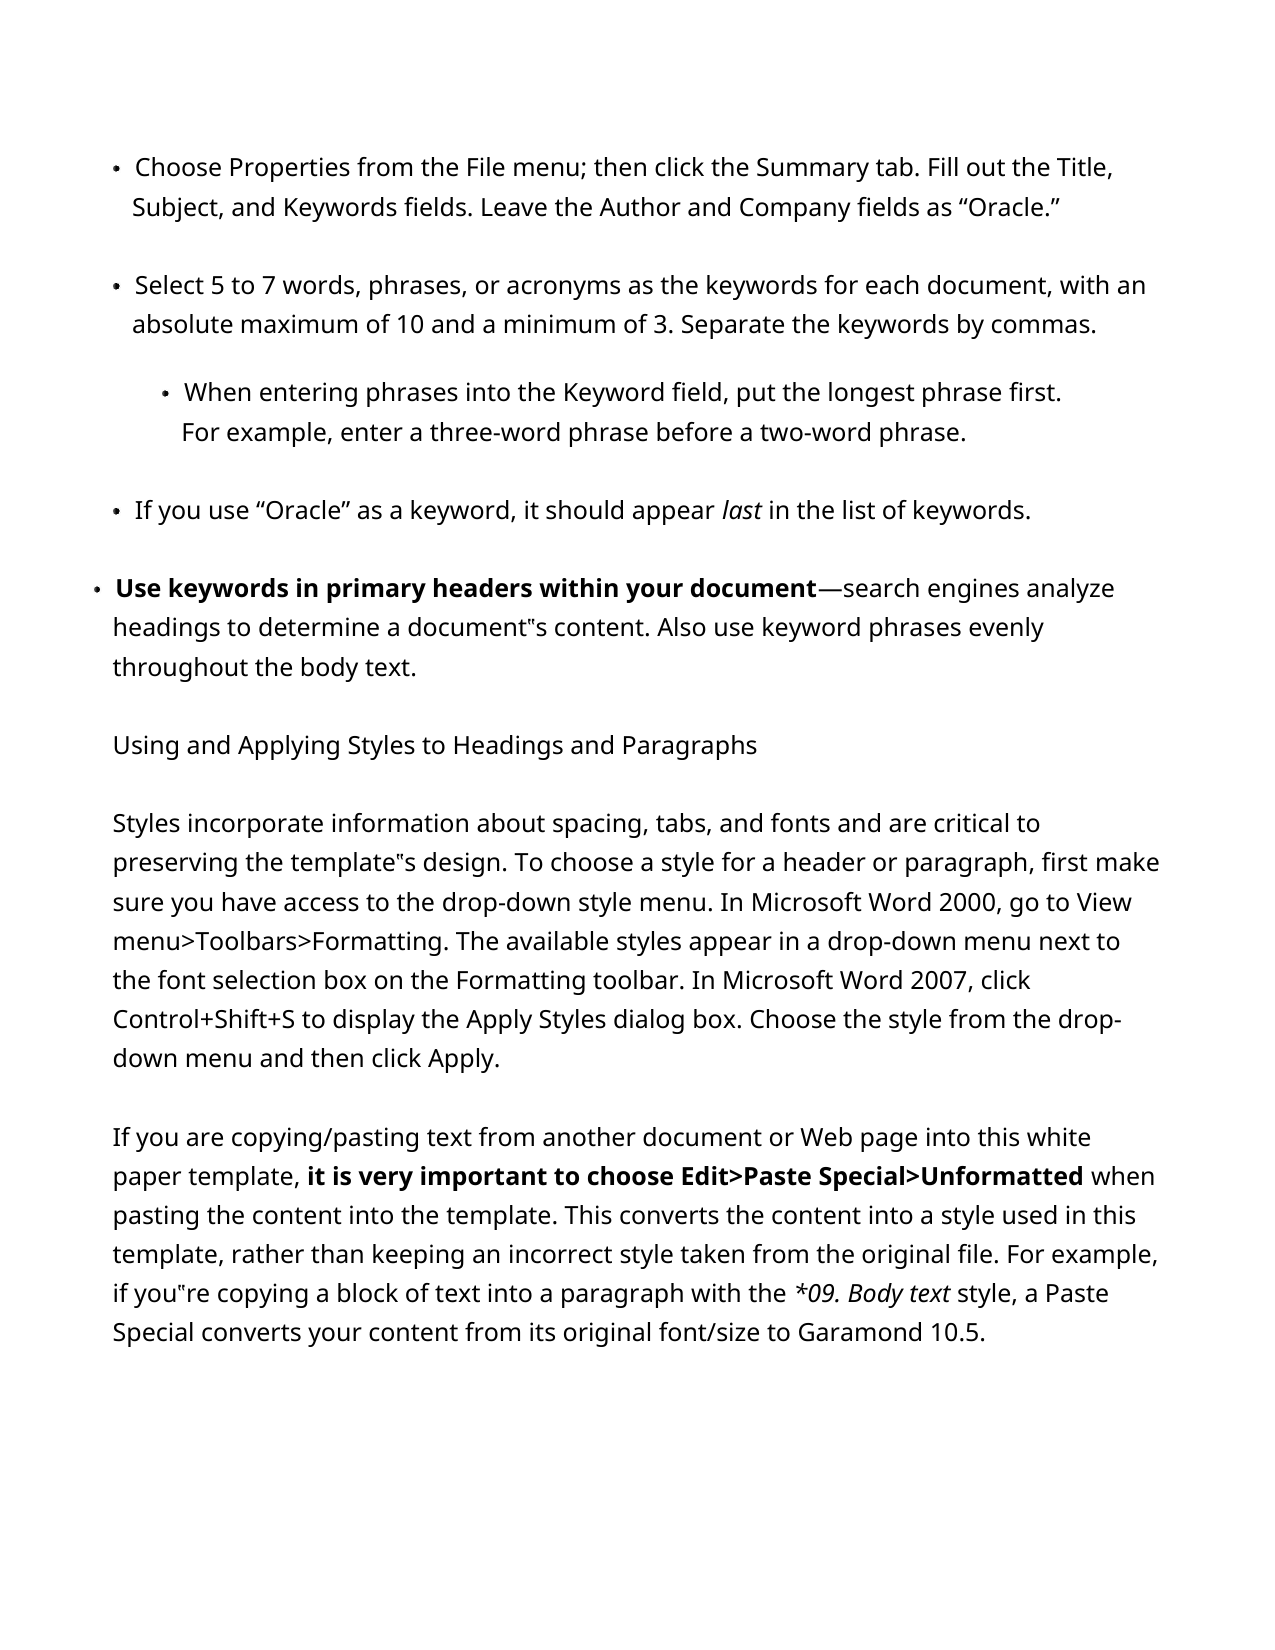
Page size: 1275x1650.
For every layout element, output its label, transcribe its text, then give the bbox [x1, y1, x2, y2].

text When entering phrases into the Keyword field, put the longest phrase first. For example, enter a three-word phrase before a two-word phrase. [162, 375, 1069, 448]
text Choose Properties from the File menu; then click the Summary tab. Fill out the Title, Subject, and Keywords fields. Leave the Author and Company fields as “Oracle.” [112, 150, 1162, 223]
text Use keywords in primary headers within your document—search engines analyze headings to determine a document‟s content. Also use keyword phrases evenly throughout the body text. [93, 571, 1162, 683]
text Using and Applying Styles to Headings and Paragraphs [112, 728, 1162, 762]
text If you are copying/pasting text from another document or Web page into this white paper template, it is very important to choose Edit>Paste Special>Unformatted when pasting the content into the template. This converts the content into a style used in this template, rather than keeping an incorrect style taken from the original file. For example, if you‟re copying a block of text into a paragraph with the *09. Body text style, a Paste Special converts your content from its original font/size to Garamond 10.5. [112, 1119, 1162, 1349]
picture [112, 499, 129, 520]
picture [161, 381, 178, 402]
text If you use “Oracle” as a keyword, it should appear last in the list of keywords. [112, 493, 1162, 527]
text Styles incorporate information about spacing, tabs, and fonts and are critical to preserving the template‟s design. To choose a style for a header or paragraph, first make sure you have access to the drop-down style menu. In Microsoft Word 2000, go to View menu>Toolbars>Formatting. The available styles appear in a drop-down menu next to the font selection box on the Formatting toolbar. In Microsoft Word 2007, click Control+Shift+S to display the Apply Styles dialog box. Choose the style from the drop-down menu and then click Apply. [112, 806, 1162, 1075]
picture [93, 577, 109, 598]
picture [112, 156, 129, 177]
text Select 5 to 7 words, phrases, or acronyms as the keywords for each document, with an absolute maximum of 10 and a minimum of 3. Separate the keywords by commas. [112, 267, 1162, 341]
picture [112, 273, 129, 295]
